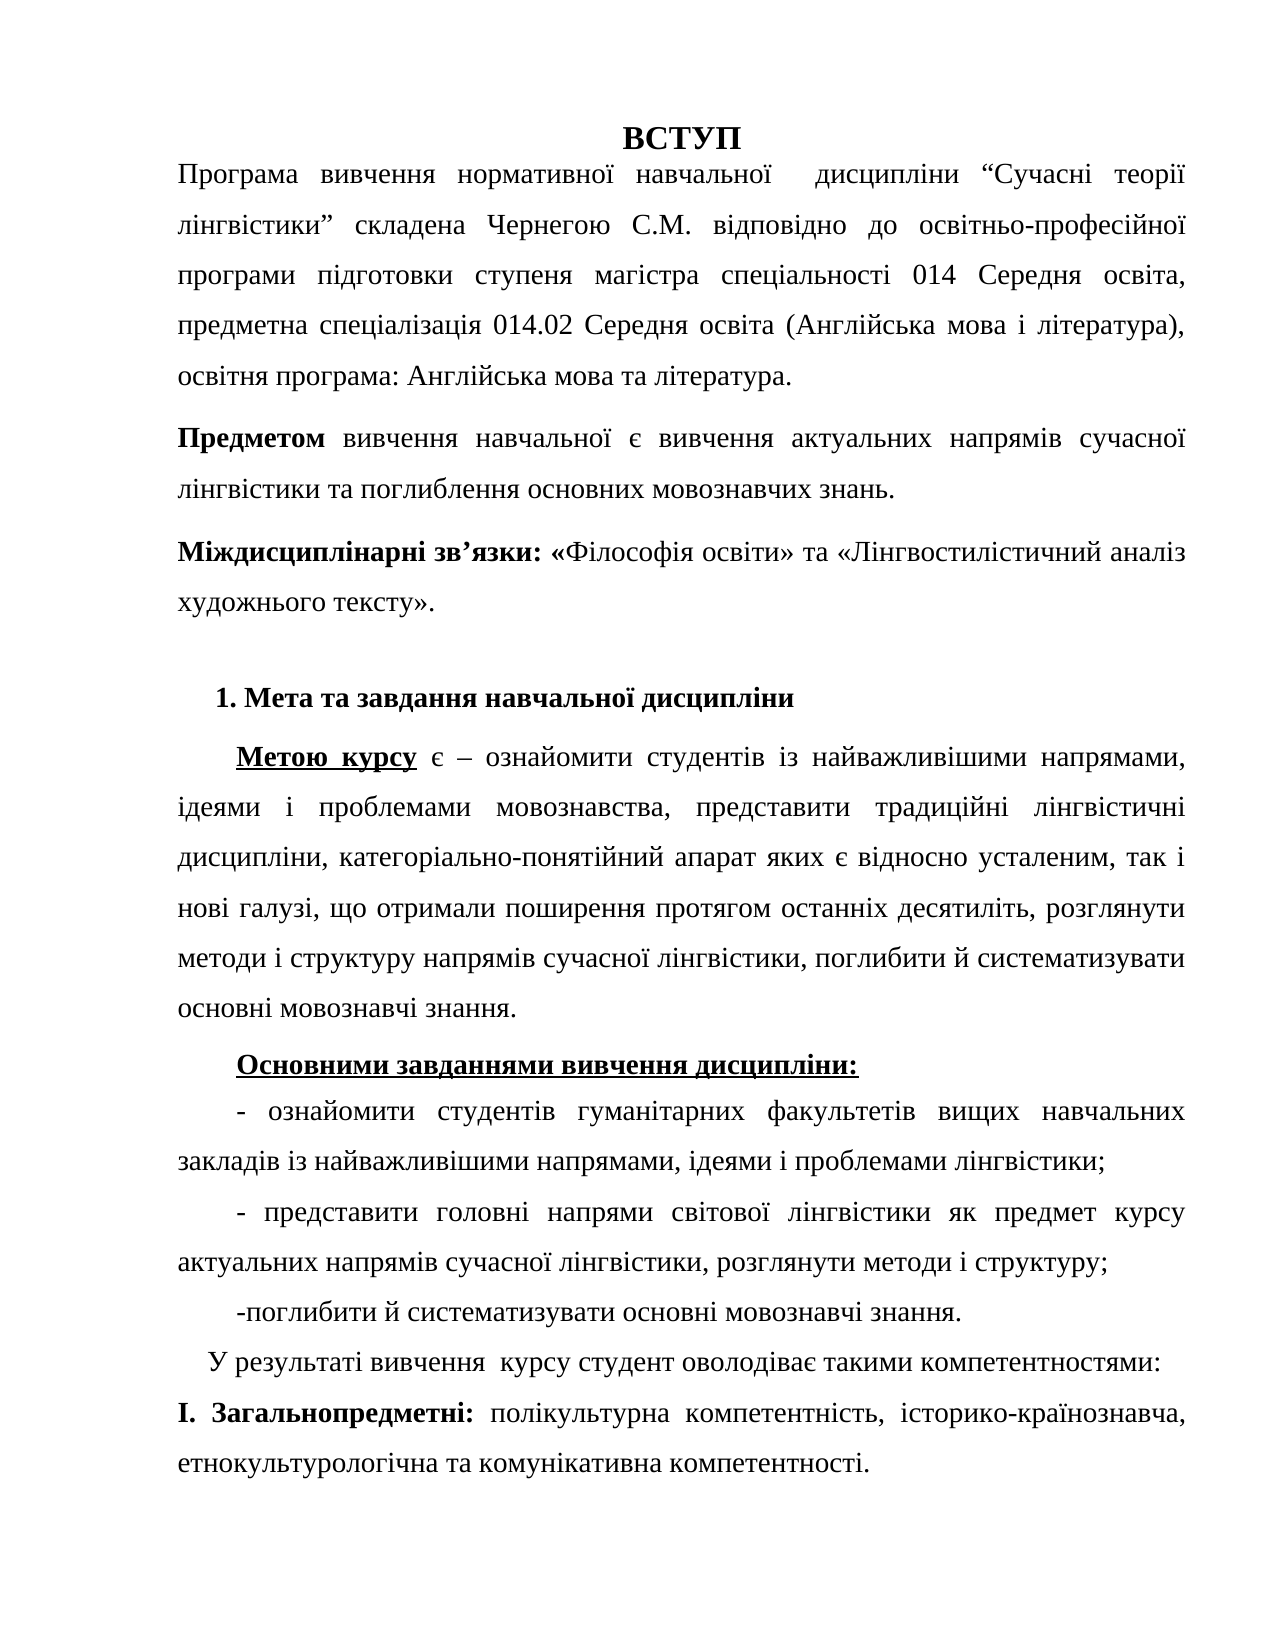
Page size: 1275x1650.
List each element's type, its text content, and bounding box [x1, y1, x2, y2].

text Програма вивчення нормативної навчальної дисципліни “Сучасні теорії лінгвістики” складена Чернегою С.М. відповідно до освітньо-професійної програми підготовки ступеня магістра спеціальності 014 Середня освіта, предметна спеціалізація 014.02 Середня освіта (Англійська мова і література), освітня програма: Англійська мова та література. [177, 156, 1186, 391]
text І. Загальнопредметні: полікультурна компетентність, історико-країнознавча, етнокультурологічна та комунікативна компетентності. [177, 1395, 1186, 1479]
text Метою курсу є – ознайомити студентів із найважливішими напрямами, ідеями і проблемами мовознавства, представити традиційні лінгвістичні дисципліни, категоріально-понятійний апарат яких є відносно усталеним, так і нові галузі, що отримали поширення протягом останніх десятиліть, розглянути методи і структуру напрямів сучасної лінгвістики, поглибити й систематизувати основні мовознавчі знання. [177, 739, 1186, 1024]
text - представити головні напрями світової лінгвістики як предмет курсу актуальних напрямів сучасної лінгвістики, розглянути методи і структуру; [177, 1194, 1186, 1277]
text Основними завданнями вивчення дисципліни: [177, 1047, 1186, 1081]
text Міждисциплінарні зв’язки: «Філософія освіти» та «Лінгвостилістичний аналіз художнього тексту». [177, 534, 1186, 617]
text - ознайомити студентів гуманітарних факультетів вищих навчальних закладів із найважливішими напрямами, ідеями і проблемами лінгвістики; [177, 1093, 1186, 1177]
text -поглибити й систематизувати основні мовознавчі знання. [177, 1294, 1186, 1328]
text Предметом вивчення навчальної є вивчення актуальних напрямів сучасної лінгвістики та поглиблення основних мовознавчих знань. [177, 421, 1186, 504]
text 1. Мета та завдання навчальної дисципліни [215, 680, 1186, 714]
text Вступ [177, 118, 1186, 156]
text У результаті вивчення курсу студент оволодіває такими компетентностями: [177, 1344, 1186, 1378]
